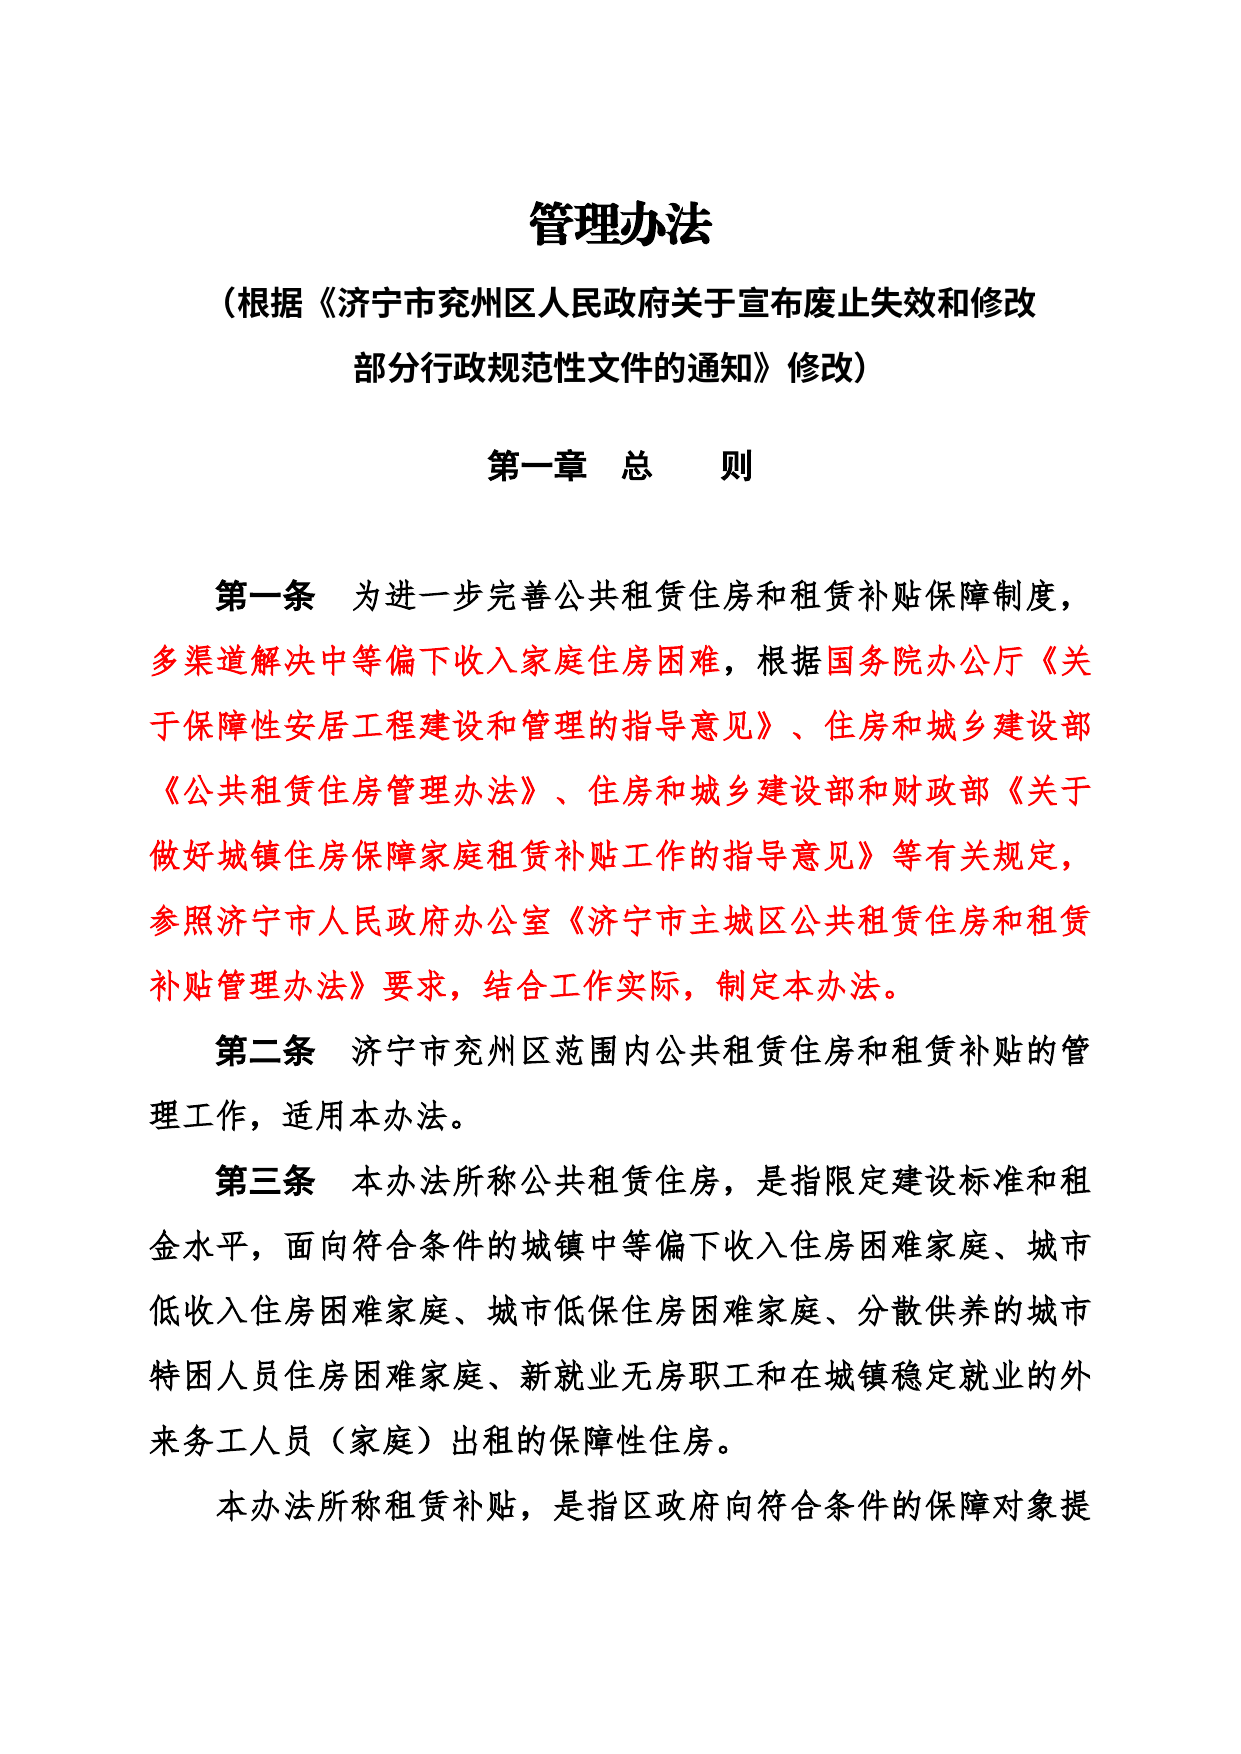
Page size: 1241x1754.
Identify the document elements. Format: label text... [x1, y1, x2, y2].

text 第三条 本办法所称公共租赁住房，是指限定建设标准和租金水平，面向符合条件的城镇中等偏下收入住房困难家庭、城市低收入住房困难家庭、城市低保住房困难家庭、分散供养的城市特困人员住房困难家庭、新就业无房职工和在城镇稳定就业的外来务工人员（家庭）出租的保障性住房。 [148, 1146, 1093, 1471]
list 总 则 [148, 431, 1093, 496]
text 第一条 为进一步完善公共租赁住房和租赁补贴保障制度，多渠道解决中等偏下收入家庭住房困难，根据国务院办公厅《关于保障性安居工程建设和管理的指导意见》、住房和城乡建设部《公共租赁住房管理办法》、住房和城乡建设部和财政部《关于做好城镇住房保障家庭租赁补贴工作的指导意见》等有关规定，参照济宁市人民政府办公室《济宁市主城区公共租赁住房和租赁补贴管理办法》要求，结合工作实际，制定本办法。 [148, 561, 1093, 1016]
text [148, 1471, 1093, 1536]
text 管理办法 [148, 193, 1093, 258]
text 第二条 济宁市兖州区范围内公共租赁住房和租赁补贴的管理工作，适用本办法。 [148, 1016, 1093, 1146]
text （根据《济宁市兖州区人民政府关于宣布废止失效和修改 [148, 268, 1093, 333]
text 部分行政规范性文件的通知》修改） [148, 333, 1093, 398]
